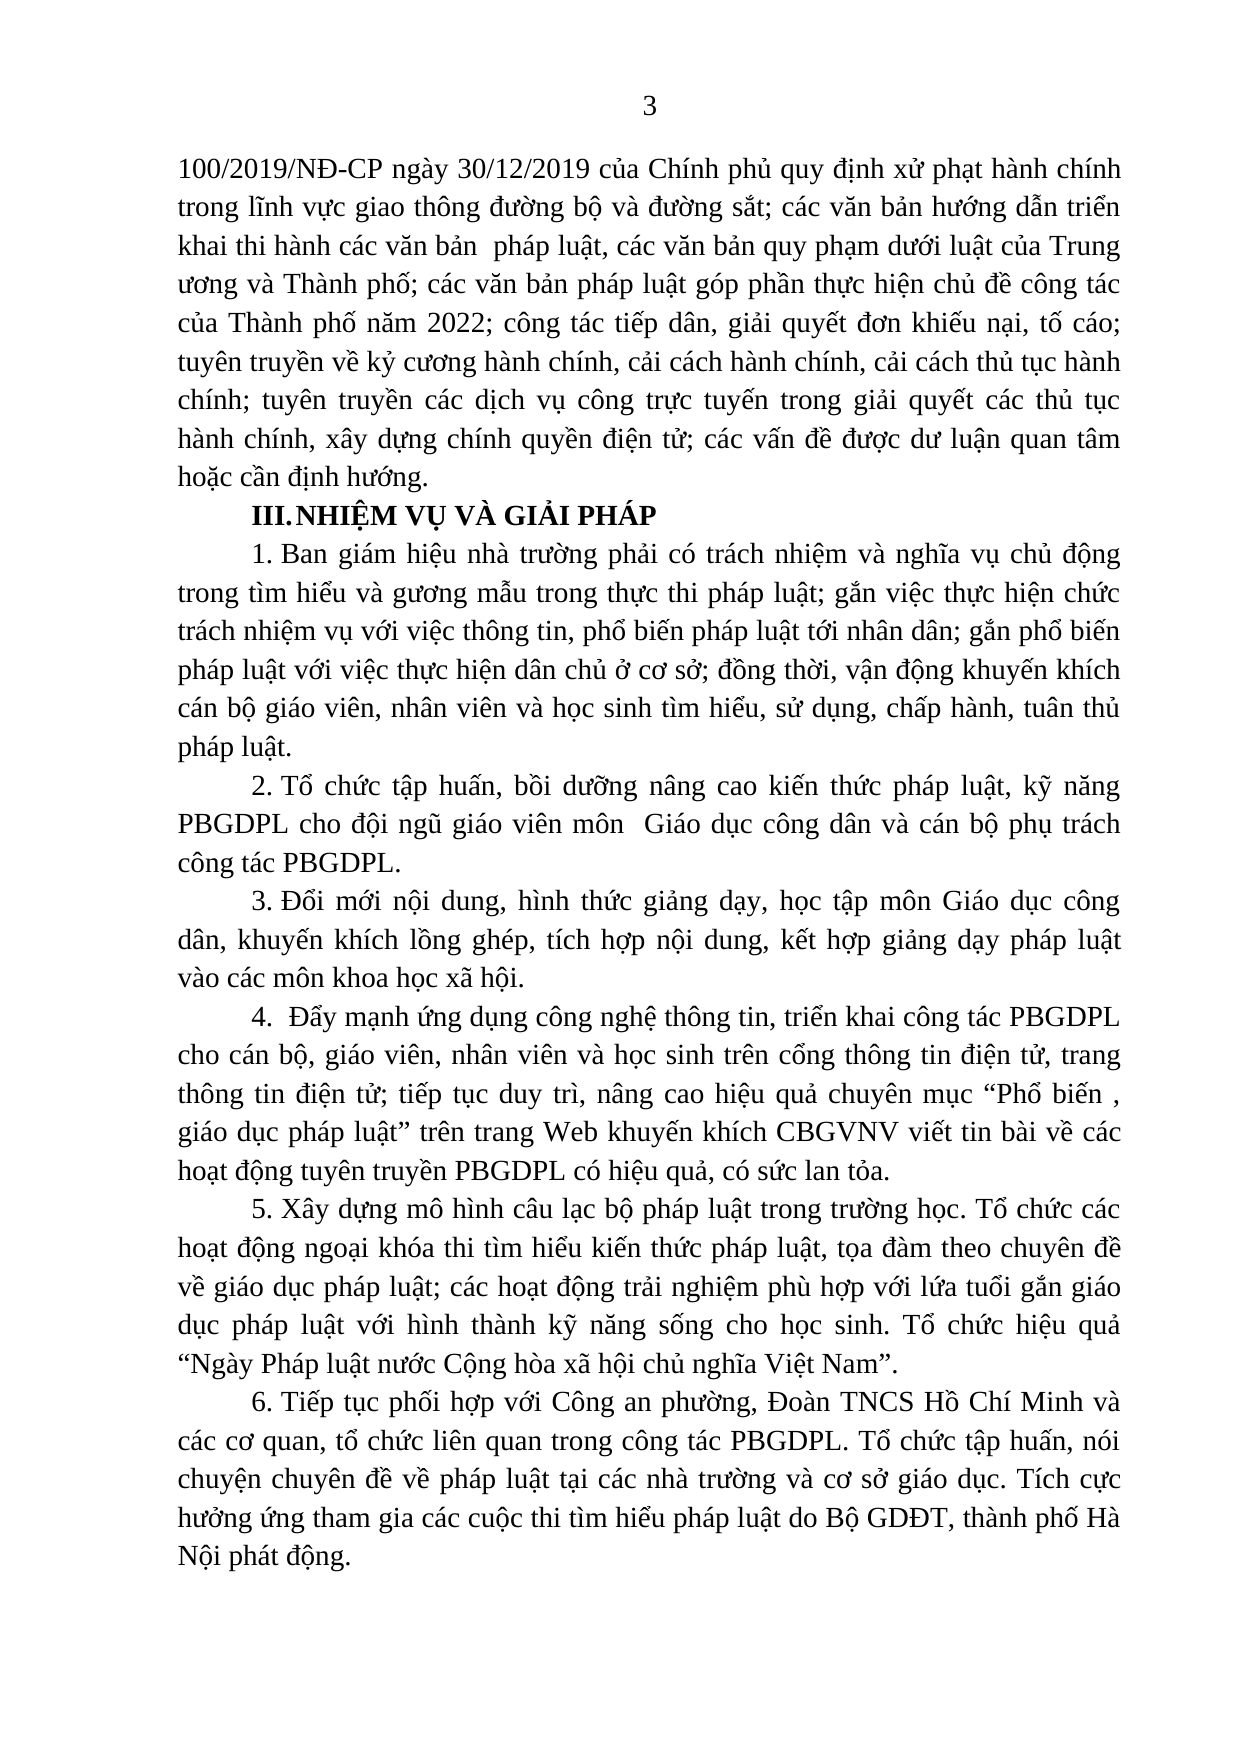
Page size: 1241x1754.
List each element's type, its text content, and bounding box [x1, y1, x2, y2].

list Tổ chức tập huấn, bồi dưỡng nâng cao kiến thức pháp luật, kỹ năng PBGDPL cho đội ngũ giáo viên môn Giáo dục công dân và cán bộ phụ trách công tác PBGDPL. [177, 768, 1122, 878]
list Tiếp tục phối hợp với Công an phường, Đoàn TNCS Hồ Chí Minh và các cơ quan, tổ chức liên quan trong công tác PBGDPL. Tổ chức tập huấn, nói chuyện chuyên đề về pháp luật tại các nhà trường và cơ sở giáo dục. Tích cực hưởng ứng tham gia các cuộc thi tìm hiểu pháp luật do Bộ GDĐT, thành phố Hà Nội phát động. [177, 1384, 1122, 1572]
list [177, 151, 1122, 493]
list Đẩy mạnh ứng dụng công nghệ thông tin, triển khai công tác PBGDPL cho cán bộ, giáo viên, nhân viên và học sinh trên cổng thông tin điện tử, trang thông tin điện tử; tiếp tục duy trì, nâng cao hiệu quả chuyên mục “Phổ biến , giáo dục pháp luật” trên trang Web khuyến khích CBGVNV viết tin bài về các hoạt động tuyên truyền PBGDPL có hiệu quả, có sức lan tỏa. [177, 999, 1122, 1187]
list Đổi mới nội dung, hình thức giảng dạy, học tập môn Giáo dục công dân, khuyến khích lồng ghép, tích hợp nội dung, kết hợp giảng dạy pháp luật vào các môn khoa học xã hội. [177, 883, 1122, 994]
list Ban giám hiệu nhà trường phải có trách nhiệm và nghĩa vụ chủ động trong tìm hiểu và gương mẫu trong thực thi pháp luật; gắn việc thực hiện chức trách nhiệm vụ với việc thông tin, phổ biến pháp luật tới nhân dân; gắn phổ biến pháp luật với việc thực hiện dân chủ ở cơ sở; đồng thời, vận động khuyến khích cán bộ giáo viên, nhân viên và học sinh tìm hiểu, sử dụng, chấp hành, tuân thủ pháp luật. [177, 536, 1122, 763]
list NHIỆM VỤ VÀ GIẢI PHÁP [251, 498, 1122, 531]
list Xây dựng mô hình câu lạc bộ pháp luật trong trường học. Tổ chức các hoạt động ngoại khóa thi tìm hiểu kiến thức pháp luật, tọa đàm theo chuyên đề về giáo dục pháp luật; các hoạt động trải nghiệm phù hợp với lứa tuổi gắn giáo dục pháp luật với hình thành kỹ năng sống cho học sinh. Tổ chức hiệu quả “Ngày Pháp luật nước Cộng hòa xã hội chủ nghĩa Việt Nam”. [177, 1192, 1122, 1379]
